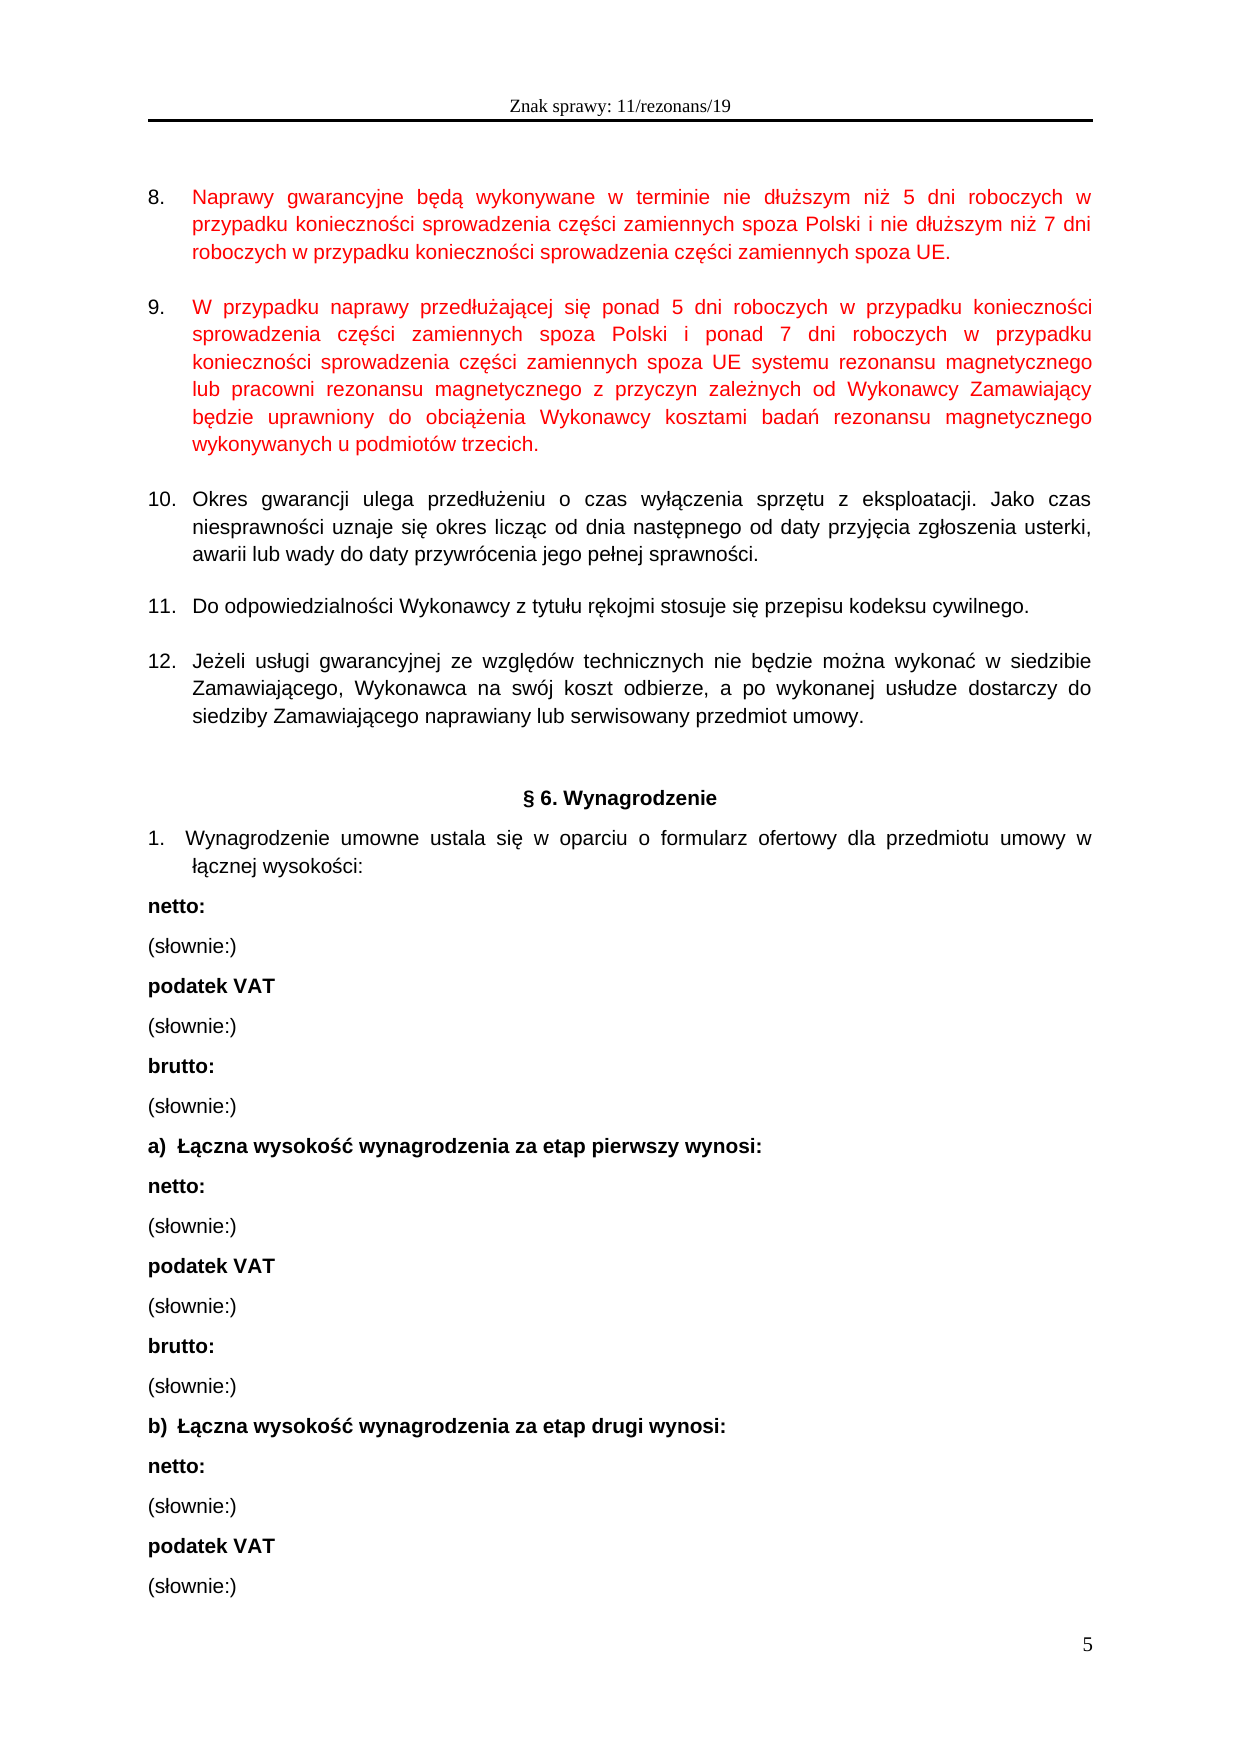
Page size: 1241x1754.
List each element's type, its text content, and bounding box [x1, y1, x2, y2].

text brutto: [148, 1054, 1093, 1078]
text (słownie:) [148, 934, 1093, 958]
text podatek VAT [148, 1254, 1093, 1278]
list Naprawy gwarancyjne będą wykonywane w terminie nie dłuższym niż 5 dni roboczych w przypadku konieczności sprowadzenia części zamiennych spoza Polski i nie dłuższym niż 7 dni roboczych w przypadku konieczności sprowadzenia części zamiennych spoza UE. [148, 184, 1093, 263]
text netto: [148, 1174, 1093, 1198]
text § 6. Wynagrodzenie [148, 786, 1093, 810]
text brutto: [148, 1334, 1093, 1358]
text podatek VAT [148, 1534, 1093, 1558]
list Wynagrodzenie umowne ustala się w oparciu o formularz ofertowy dla przedmiotu umowy w łącznej wysokości: [148, 826, 1093, 878]
text netto: [148, 894, 1093, 918]
text (słownie:) [148, 1574, 1093, 1598]
text (słownie:) [148, 1214, 1093, 1238]
text netto: [148, 1454, 1093, 1478]
list W przypadku naprawy przedłużającej się ponad 5 dni roboczych w przypadku konieczności sprowadzenia części zamiennych spoza Polski i ponad 7 dni roboczych w przypadku konieczności sprowadzenia części zamiennych spoza UE systemu rezonansu magnetycznego lub pracowni rezonansu magnetycznego z przyczyn zależnych od Wykonawcy Zamawiający będzie uprawniony do obciążenia Wykonawcy kosztami badań rezonansu magnetycznego wykonywanych u podmiotów trzecich. [148, 294, 1093, 456]
list Do odpowiedzialności Wykonawcy z tytułu rękojmi stosuje się przepisu kodeksu cywilnego. [148, 593, 1093, 617]
text (słownie:) [148, 1494, 1093, 1518]
text (słownie:) [148, 1294, 1093, 1318]
list Okres gwarancji ulega przedłużeniu o czas wyłączenia sprzętu z eksploatacji. Jako czas niesprawności uznaje się okres licząc od dnia następnego od daty przyjęcia zgłoszenia usterki, awarii lub wady do daty przywrócenia jego pełnej sprawności. [148, 487, 1093, 566]
text (słownie:) [148, 1014, 1093, 1038]
text podatek VAT [148, 974, 1093, 998]
text (słownie:) [148, 1374, 1093, 1398]
list Łączna wysokość wynagrodzenia za etap pierwszy wynosi: [148, 1134, 1093, 1158]
list Łączna wysokość wynagrodzenia za etap drugi wynosi: [148, 1414, 1093, 1438]
text (słownie:) [148, 1094, 1093, 1118]
list Jeżeli usługi gwarancyjnej ze względów technicznych nie będzie można wykonać w siedzibie Zamawiającego, Wykonawca na swój koszt odbierze, a po wykonanej usłudze dostarczy do siedziby Zamawiającego naprawiany lub serwisowany przedmiot umowy. [148, 649, 1093, 728]
